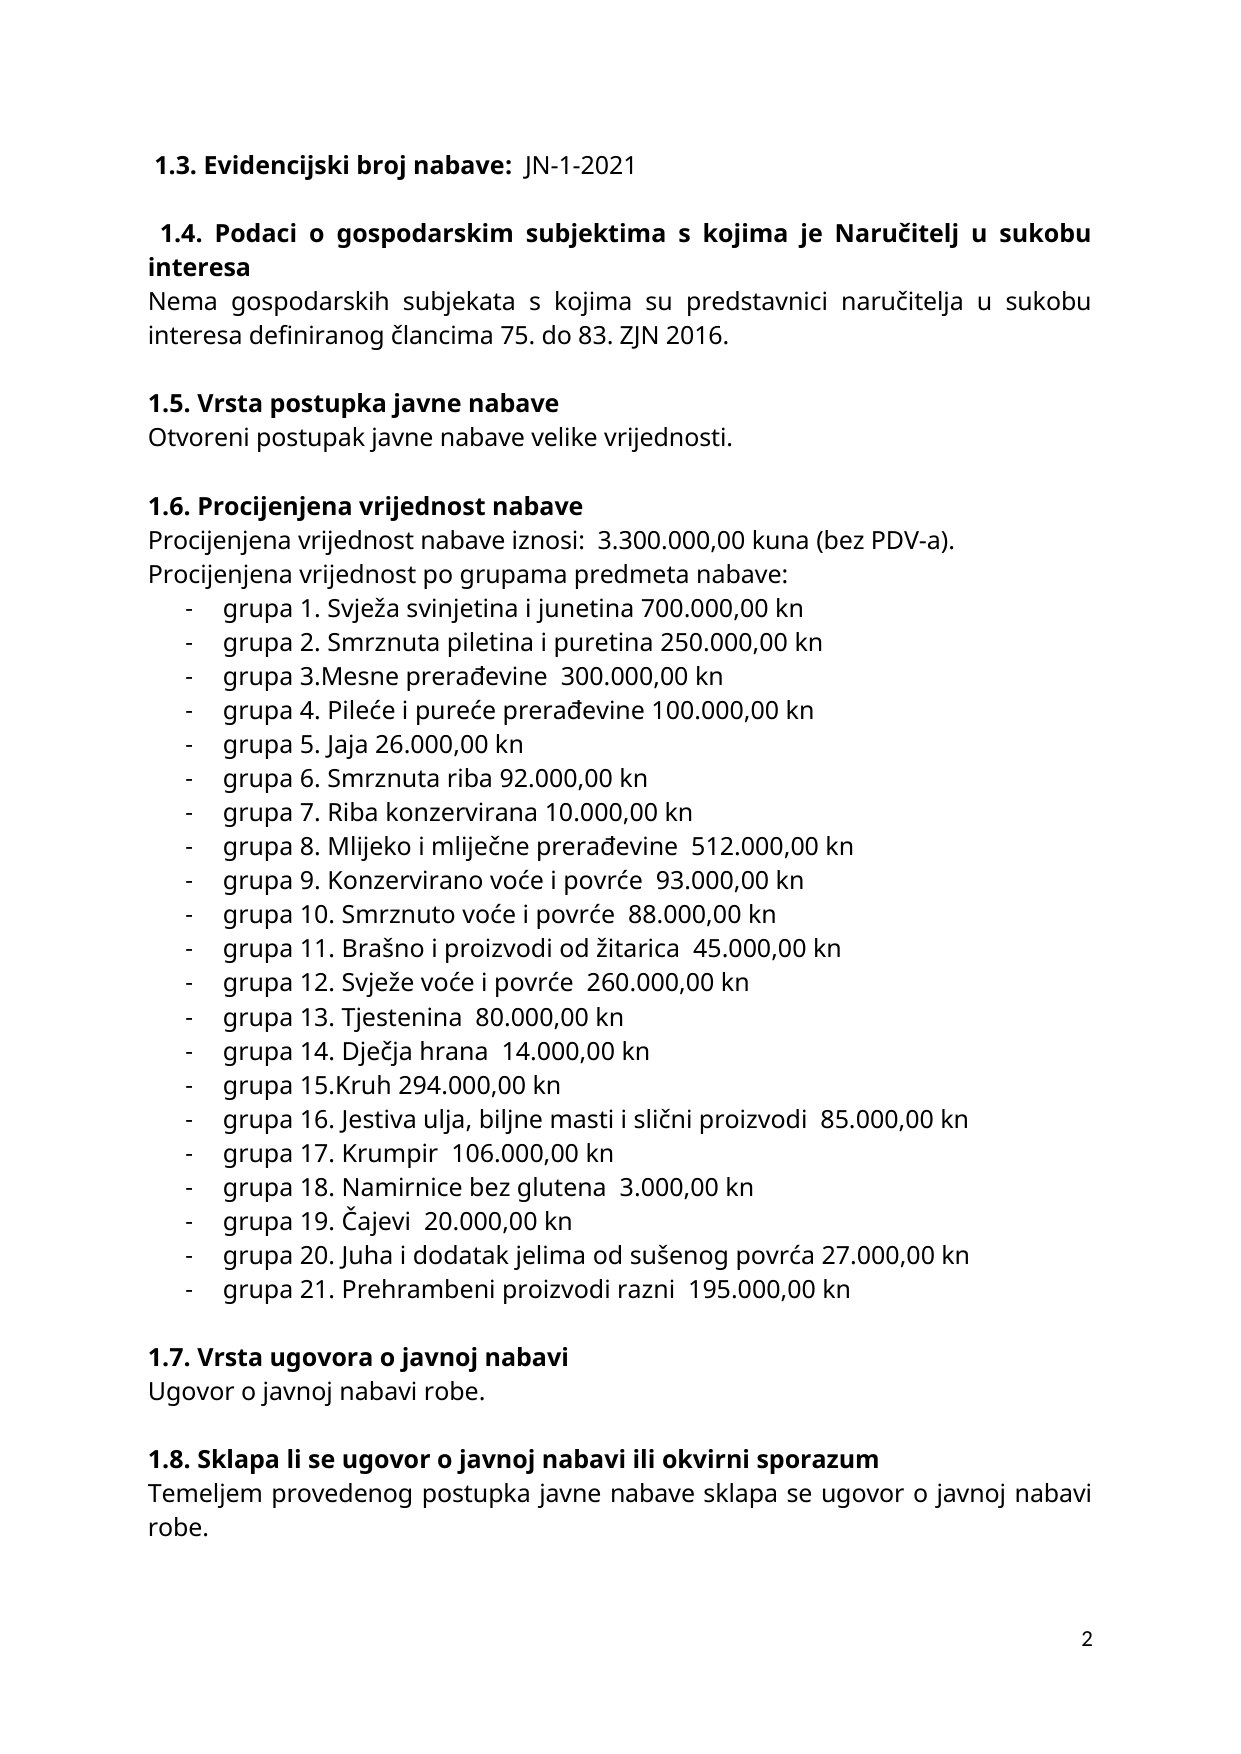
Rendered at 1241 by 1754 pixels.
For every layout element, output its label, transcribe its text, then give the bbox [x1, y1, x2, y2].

subtitle Ugovor o javnoj nabavi robe. [148, 1374, 1093, 1408]
subtitle 1.4. Podaci o gospodarskim subjektima s kojima je Naručitelj u sukobu interesa [148, 216, 1093, 284]
subtitle 1.5. Vrsta postupka javne nabave [148, 386, 1093, 420]
list grupa 13. Tjestenina 80.000,00 kn [185, 999, 1093, 1033]
list grupa 2. Smrznuta piletina i puretina 250.000,00 kn [185, 624, 1093, 658]
list grupa 15.Kruh 294.000,00 kn [185, 1067, 1093, 1101]
list grupa 8. Mlijeko i mliječne prerađevine 512.000,00 kn [185, 829, 1093, 863]
list grupa 6. Smrznuta riba 92.000,00 kn [185, 761, 1093, 795]
list grupa 3.Mesne prerađevine 300.000,00 kn [185, 658, 1093, 693]
list grupa 5. Jaja 26.000,00 kn [185, 727, 1093, 761]
list grupa 18. Namirnice bez glutena 3.000,00 kn [185, 1169, 1093, 1203]
text Otvoreni postupak javne nabave velike vrijednosti. [148, 420, 1093, 454]
text Nema gospodarskih subjekata s kojima su predstavnici naručitelja u sukobu interesa definiranog člancima 75. do 83. ZJN 2016. [148, 284, 1093, 352]
list grupa 21. Prehrambeni proizvodi razni 195.000,00 kn [185, 1272, 1093, 1306]
list grupa 19. Čajevi 20.000,00 kn [185, 1203, 1093, 1238]
list grupa 16. Jestiva ulja, biljne masti i slični proizvodi 85.000,00 kn [185, 1101, 1093, 1135]
subtitle 1.8. Sklapa li se ugovor o javnoj nabavi ili okvirni sporazum [148, 1442, 1093, 1476]
list grupa 1. Svježa svinjetina i junetina 700.000,00 kn [185, 590, 1093, 624]
subtitle 1.3. Evidencijski broj nabave: JN-1-2021 [148, 148, 1093, 182]
list grupa 11. Brašno i proizvodi od žitarica 45.000,00 kn [185, 931, 1093, 965]
list grupa 10. Smrznuto voće i povrće 88.000,00 kn [185, 897, 1093, 931]
text Temeljem provedenog postupka javne nabave sklapa se ugovor o javnoj nabavi robe. [148, 1476, 1093, 1544]
text Procijenjena vrijednost po grupama predmeta nabave: [148, 556, 1093, 590]
list grupa 14. Dječja hrana 14.000,00 kn [185, 1033, 1093, 1067]
list grupa 12. Svježe voće i povrće 260.000,00 kn [185, 965, 1093, 999]
list grupa 17. Krumpir 106.000,00 kn [185, 1135, 1093, 1169]
list grupa 7. Riba konzervirana 10.000,00 kn [185, 795, 1093, 829]
list grupa 4. Pileće i pureće prerađevine 100.000,00 kn [185, 693, 1093, 727]
text 1.6. Procijenjena vrijednost nabave [148, 488, 1093, 522]
text Procijenjena vrijednost nabave iznosi: 3.300.000,00 kuna (bez PDV-a). [148, 522, 1093, 556]
list grupa 20. Juha i dodatak jelima od sušenog povrća 27.000,00 kn [185, 1238, 1093, 1272]
subtitle 1.7. Vrsta ugovora o javnoj nabavi [148, 1340, 1093, 1374]
list grupa 9. Konzervirano voće i povrće 93.000,00 kn [185, 863, 1093, 897]
